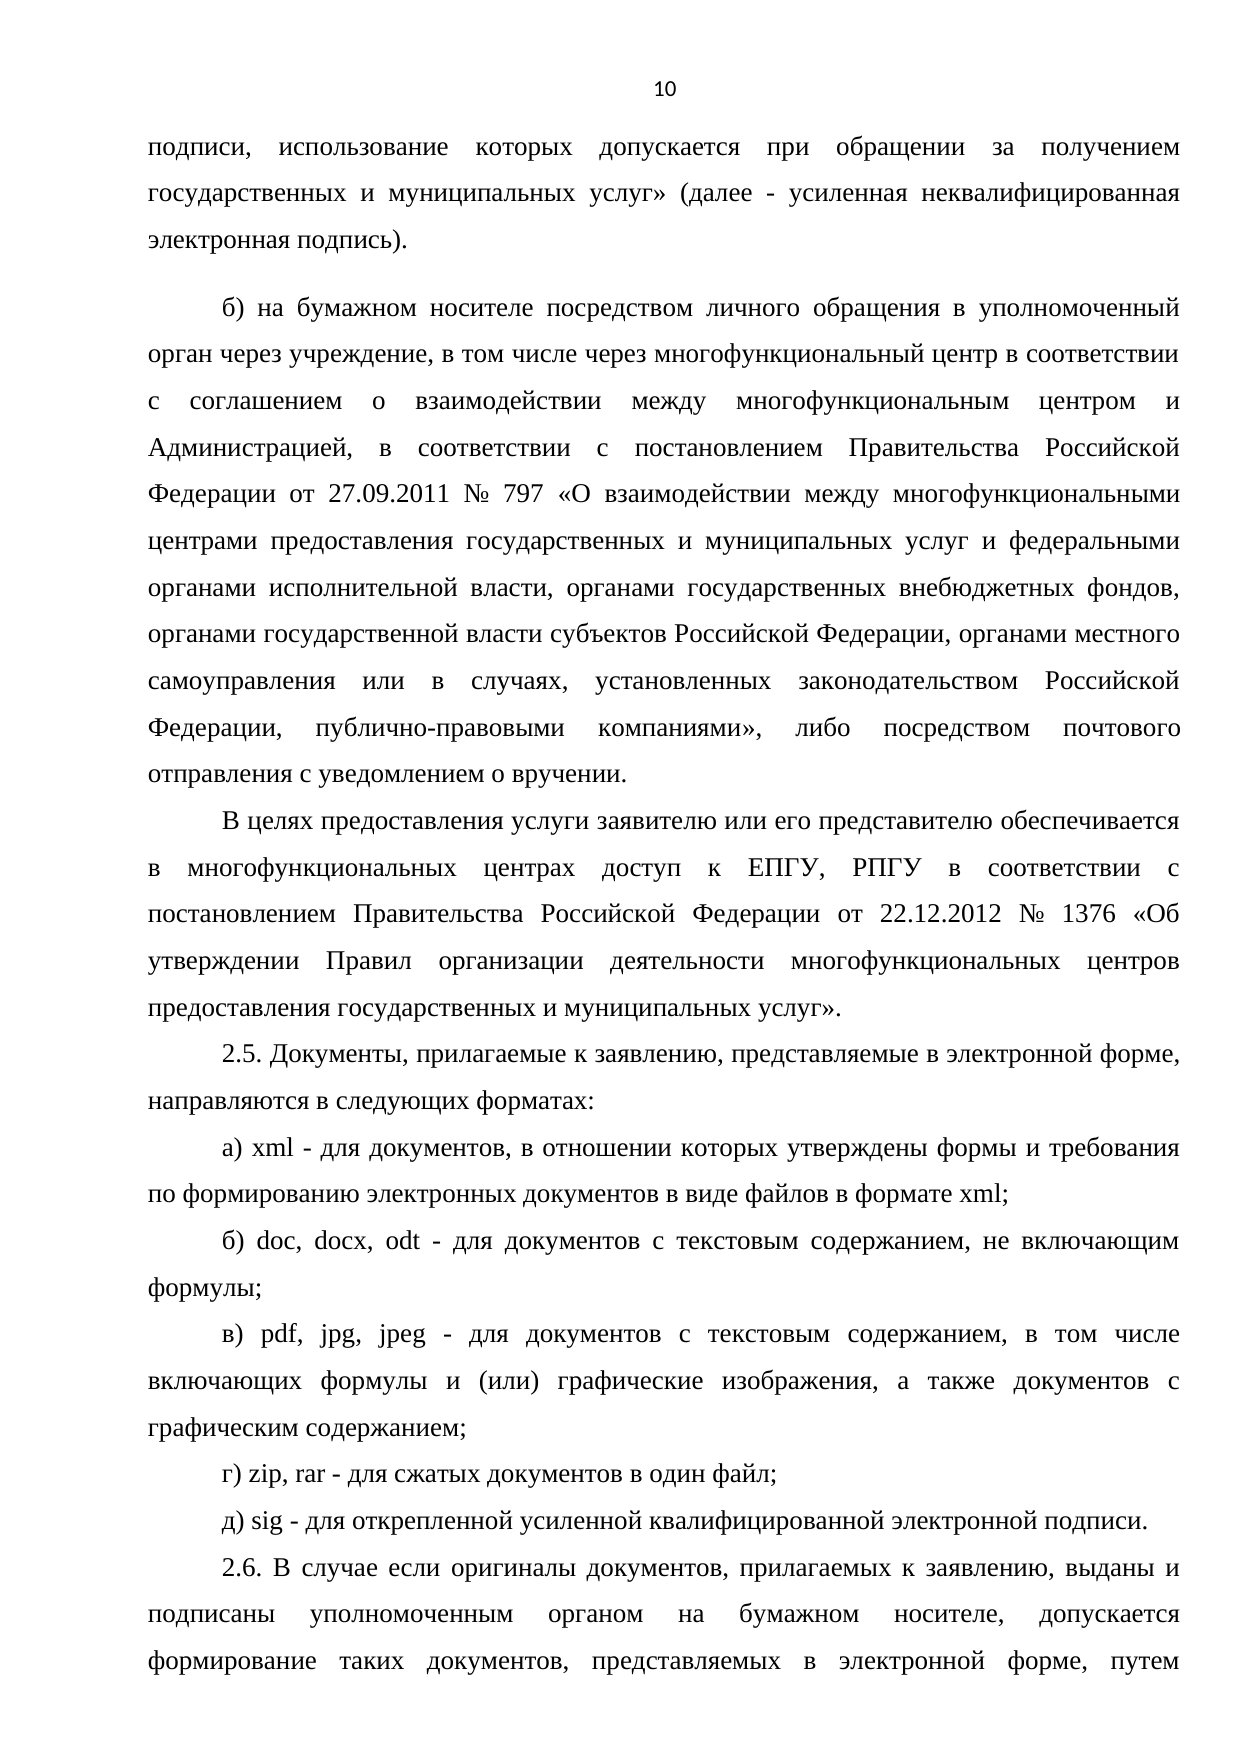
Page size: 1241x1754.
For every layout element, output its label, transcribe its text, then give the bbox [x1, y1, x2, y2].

text б) doc, docx, odt - для документов с текстовым содержанием, не включающим формулы; [148, 1224, 1181, 1302]
text 2.5. Документы, прилагаемые к заявлению, представляемые в электронной форме, направляются в следующих форматах: [148, 1037, 1181, 1115]
text б) на бумажном носителе посредством личного обращения в уполномоченный орган через учреждение, в том числе через многофункциональный центр в соответствии с соглашением о взаимодействии между многофункциональным центром и Администрацией, в соответствии с постановлением Правительства Российской Федерации от 27.09.2011 № 797 «О взаимодействии между многофункциональными центрами предоставления государственных и муниципальных услуг и федеральными органами исполнительной власти, органами государственных внебюджетных фондов, органами государственной власти субъектов Российской Федерации, органами местного самоуправления или в случаях, установленных законодательством Российской Федерации, публично-правовыми компаниями», либо посредством почтового отправления с уведомлением о вручении. [148, 291, 1181, 788]
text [148, 1551, 1181, 1675]
text В целях предоставления услуги заявителю или его представителю обеспечивается в многофункциональных центрах доступ к ЕПГУ, РПГУ в соответствии с постановлением Правительства Российской Федерации от 22.12.2012 № 1376 «Об утверждении Правил организации деятельности многофункциональных центров предоставления государственных и муниципальных услуг». [148, 804, 1181, 1022]
text д) sig - для открепленной усиленной квалифицированной электронной подписи. [148, 1504, 1181, 1535]
text г) zip, rar - для сжатых документов в один файл; [148, 1457, 1181, 1488]
text а) xml - для документов, в отношении которых утверждены формы и требования по формированию электронных документов в виде файлов в формате xml; [148, 1131, 1181, 1208]
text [148, 130, 1181, 254]
text в) pdf, jpg, jpeg - для документов с текстовым содержанием, в том числе включающих формулы и (или) графические изображения, а также документов с графическим содержанием; [148, 1317, 1181, 1442]
